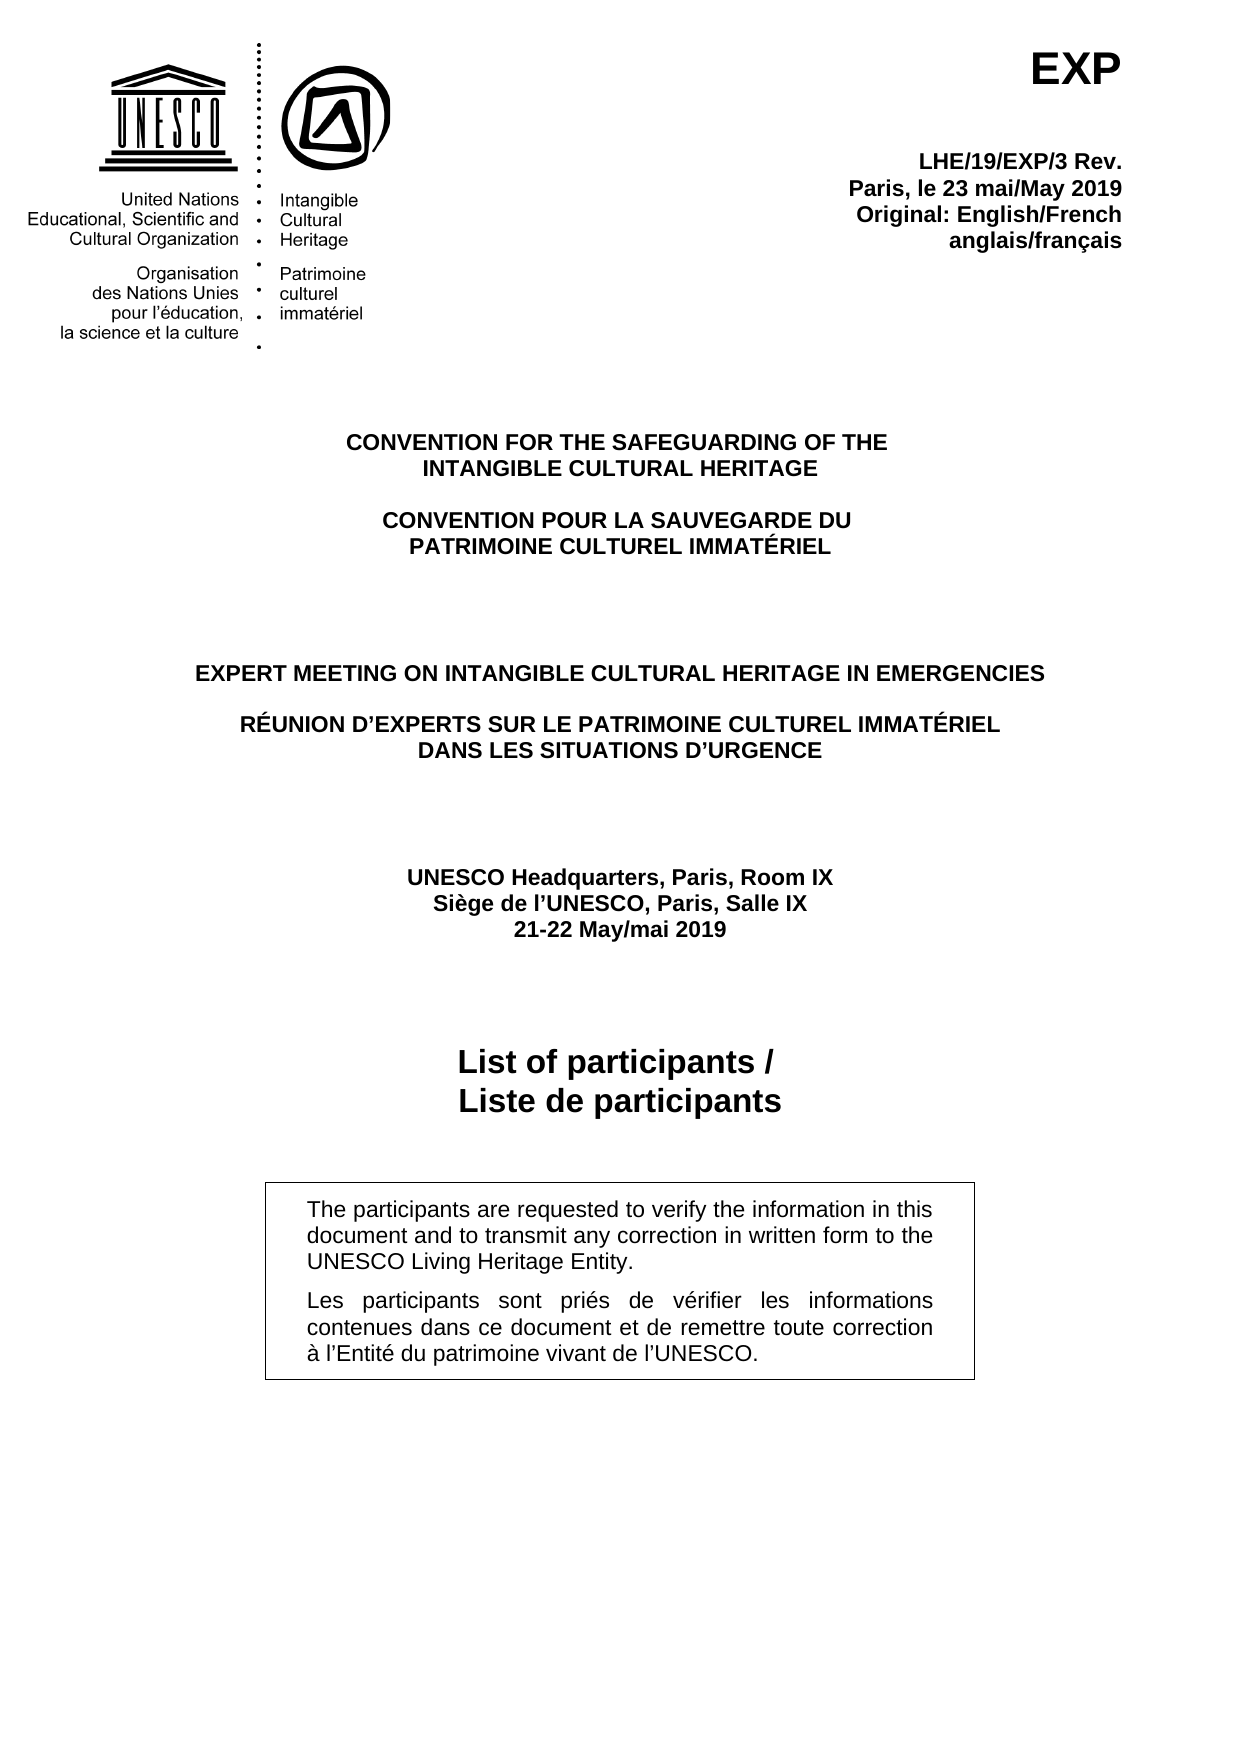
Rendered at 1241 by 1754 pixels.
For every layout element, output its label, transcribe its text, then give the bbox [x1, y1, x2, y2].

text UNESCO Headquarters, Paris, Room IX [118, 863, 1122, 890]
picture [27, 43, 391, 349]
text EXPERT MEETING ON intangible cultural heritage in emergencies [118, 659, 1122, 686]
text List of participants / Liste de participants [118, 1043, 1122, 1119]
table_header The participants are requested to verify the information in this document and to transmit any correction in written form to the UNESCO Living Heritage Entity. Les participants sont priés de vérifier les informations contenues dans ce document et de remettre toute correction à l’Entité du patrimoine vivant de l’UNESCO. [266, 1183, 974, 1379]
text Siège de l’UNESCO, Paris, Salle IX [118, 890, 1122, 916]
text CONVENTION POUR LA SAUVEGARDE DU PATRIMOINE CULTUREL IMMATÉRIEL [118, 507, 1122, 559]
text RÉUNION D’EXPERTS SUR le PATRIMOINE CULTUREL IMMATÉRIEL dans les situations d’urgence [118, 711, 1122, 763]
text 21-22 May/mai 2019 [118, 916, 1122, 943]
text CONVENTION FOR THE SAFEGUARDING OF THE INTANGIBLE CULTURAL HERITAGE [118, 429, 1122, 482]
